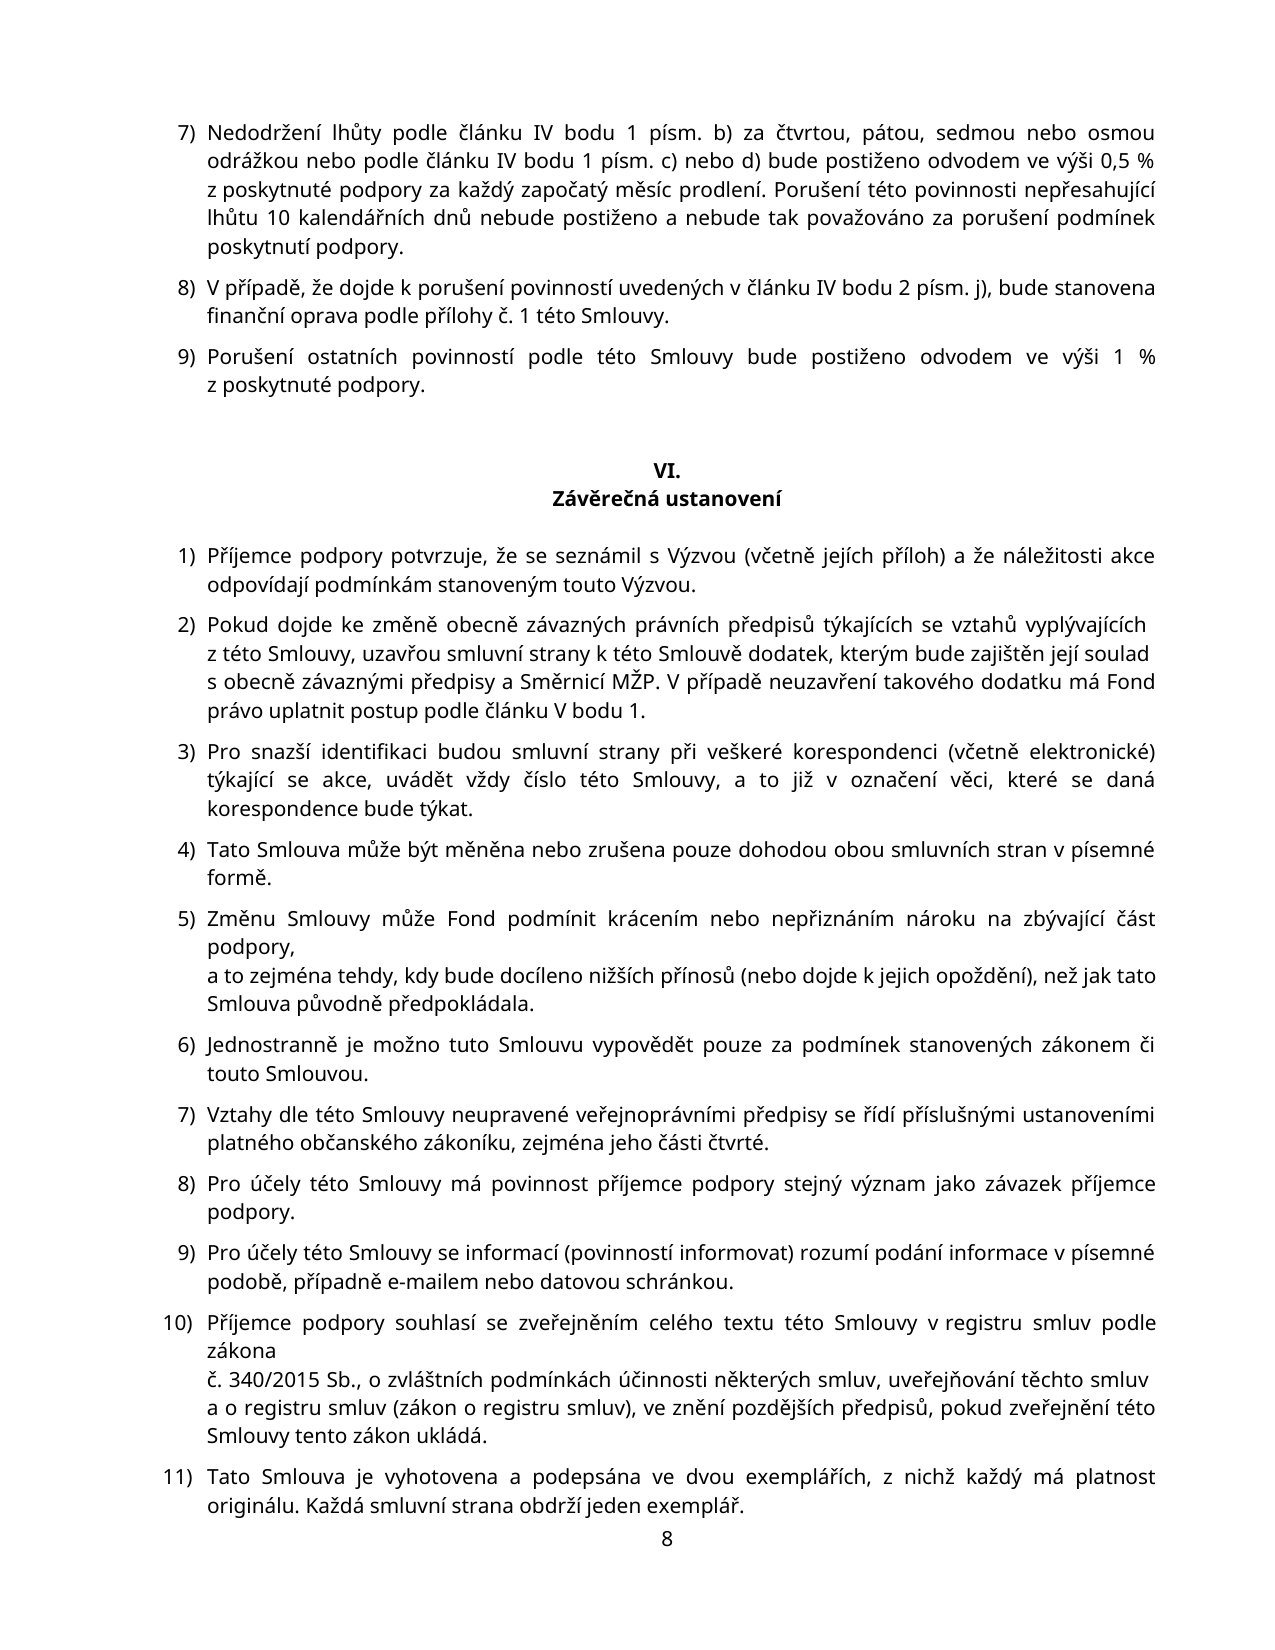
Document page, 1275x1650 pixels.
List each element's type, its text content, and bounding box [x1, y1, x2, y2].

list Pro účely této Smlouvy se informací (povinností informovat) rozumí podání informace v písemné podobě, případně e-mailem nebo datovou schránkou. [177, 1238, 1157, 1295]
list Příjemce podpory potvrzuje, že se seznámil s Výzvou (včetně jejích příloh) a že náležitosti akce odpovídají podmínkám stanoveným touto Výzvou. [177, 541, 1157, 598]
list Pokud dojde ke změně obecně závazných právních předpisů týkajících se vztahů vyplývajících z této Smlouvy, uzavřou smluvní strany k této Smlouvě dodatek, kterým bude zajištěn její soulad s obecně závaznými předpisy a Směrnicí MŽP. V případě neuzavření takového dodatku má Fond právo uplatnit postup podle článku V bodu 1. [177, 611, 1157, 724]
list Jednostranně je možno tuto Smlouvu vypovědět pouze za podmínek stanovených zákonem či touto Smlouvou. [177, 1030, 1157, 1087]
list Změnu Smlouvy může Fond podmínit krácením nebo nepřiznáním nároku na zbývající část podpory, a to zejména tehdy, kdy bude docíleno nižších přínosů (nebo dojde k jejich opoždění), než jak tato Smlouva původně předpokládala. [177, 904, 1157, 1018]
list Vztahy dle této Smlouvy neupravené veřejnoprávními předpisy se řídí příslušnými ustanoveními platného občanského zákoníku, zejména jeho části čtvrté. [177, 1100, 1157, 1157]
list Porušení ostatních povinností podle této Smlouvy bude postiženo odvodem ve výši 1 % z poskytnuté podpory. [177, 342, 1157, 399]
list Tato Smlouva je vyhotovena a podepsána ve dvou exemplářích, z nichž každý má platnost originálu. Každá smluvní strana obdrží jeden exemplář. [162, 1462, 1157, 1519]
list Pro účely této Smlouvy má povinnost příjemce podpory stejný význam jako závazek příjemce podpory. [177, 1169, 1157, 1226]
text VI. [177, 456, 1157, 484]
list Tato Smlouva může být měněna nebo zrušena pouze dohodou obou smluvních stran v písemné formě. [177, 835, 1157, 892]
list V případě, že dojde k porušení povinností uvedených v článku IV bodu 2 písm. j), bude stanovena finanční oprava podle přílohy č. 1 této Smlouvy. [177, 273, 1157, 330]
list Příjemce podpory souhlasí se zveřejněním celého textu této Smlouvy v registru smluv podle zákona č. 340/2015 Sb., o zvláštních podmínkách účinnosti některých smluv, uveřejňování těchto smluv a o registru smluv (zákon o registru smluv), ve znění pozdějších předpisů, pokud zveřejnění této Smlouvy tento zákon ukládá. [162, 1308, 1157, 1450]
list Pro snazší identifikaci budou smluvní strany při veškeré korespondenci (včetně elektronické) týkající se akce, uvádět vždy číslo této Smlouvy, a to již v označení věci, které se daná korespondence bude týkat. [177, 737, 1157, 822]
text Závěrečná ustanovení [177, 484, 1157, 513]
list Nedodržení lhůty podle článku IV bodu 1 písm. b) za čtvrtou, pátou, sedmou nebo osmou odrážkou nebo podle článku IV bodu 1 písm. c) nebo d) bude postiženo odvodem ve výši 0,5 % z poskytnuté podpory za každý započatý měsíc prodlení. Porušení této povinnosti nepřesahující lhůtu 10 kalendářních dnů nebude postiženo a nebude tak považováno za porušení podmínek poskytnutí podpory. [177, 118, 1157, 260]
